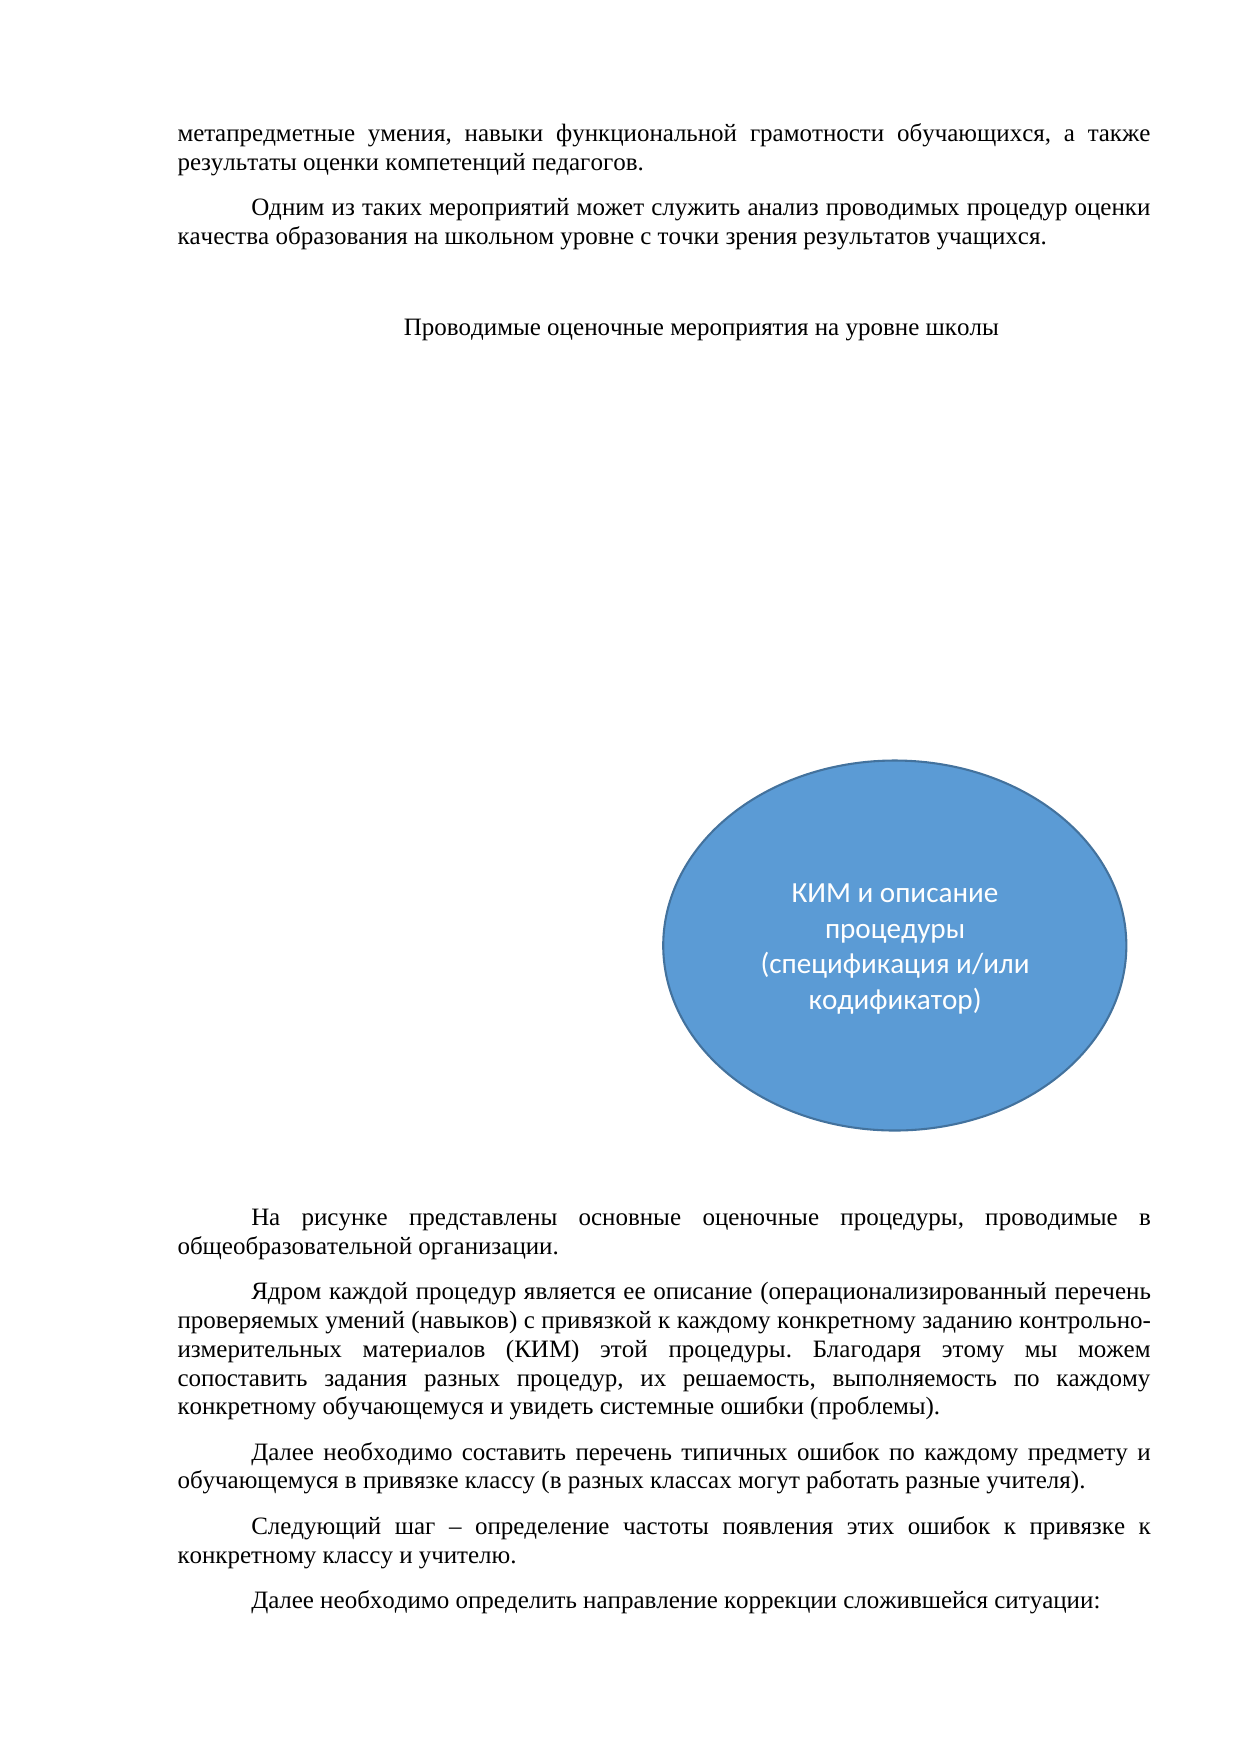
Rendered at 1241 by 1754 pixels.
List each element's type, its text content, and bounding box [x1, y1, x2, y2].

text Далее необходимо составить перечень типичных ошибок по каждому предмету и обучающемуся в привязке классу (в разных классах могут работать разные учителя). [177, 1437, 1152, 1494]
text Следующий шаг – определение частоты появления этих ошибок к привязке к конкретному классу и учителю. [177, 1511, 1152, 1568]
text Одним из таких мероприятий может служить анализ проводимых процедур оценки качества образования на школьном уровне с точки зрения результатов учащихся. [177, 192, 1152, 250]
text Ядром каждой процедур является ее описание (операционализированный перечень проверяемых умений (навыков) с привязкой к каждому конкретному заданию контрольно-измерительных материалов (КИМ) этой процедуры. Благодаря этому мы можем сопоставить задания разных процедур, их решаемость, выполняемость по каждому конкретному обучающемуся и увидеть системные ошибки (проблемы). [177, 1276, 1152, 1420]
text На рисунке представлены основные оценочные процедуры, проводимые в общеобразовательной организации. [177, 1202, 1152, 1260]
text Проводимые оценочные мероприятия на уровне школы [177, 312, 1152, 341]
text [177, 118, 1152, 176]
text Далее необходимо определить направление коррекции сложившейся ситуации: [177, 1585, 1152, 1614]
